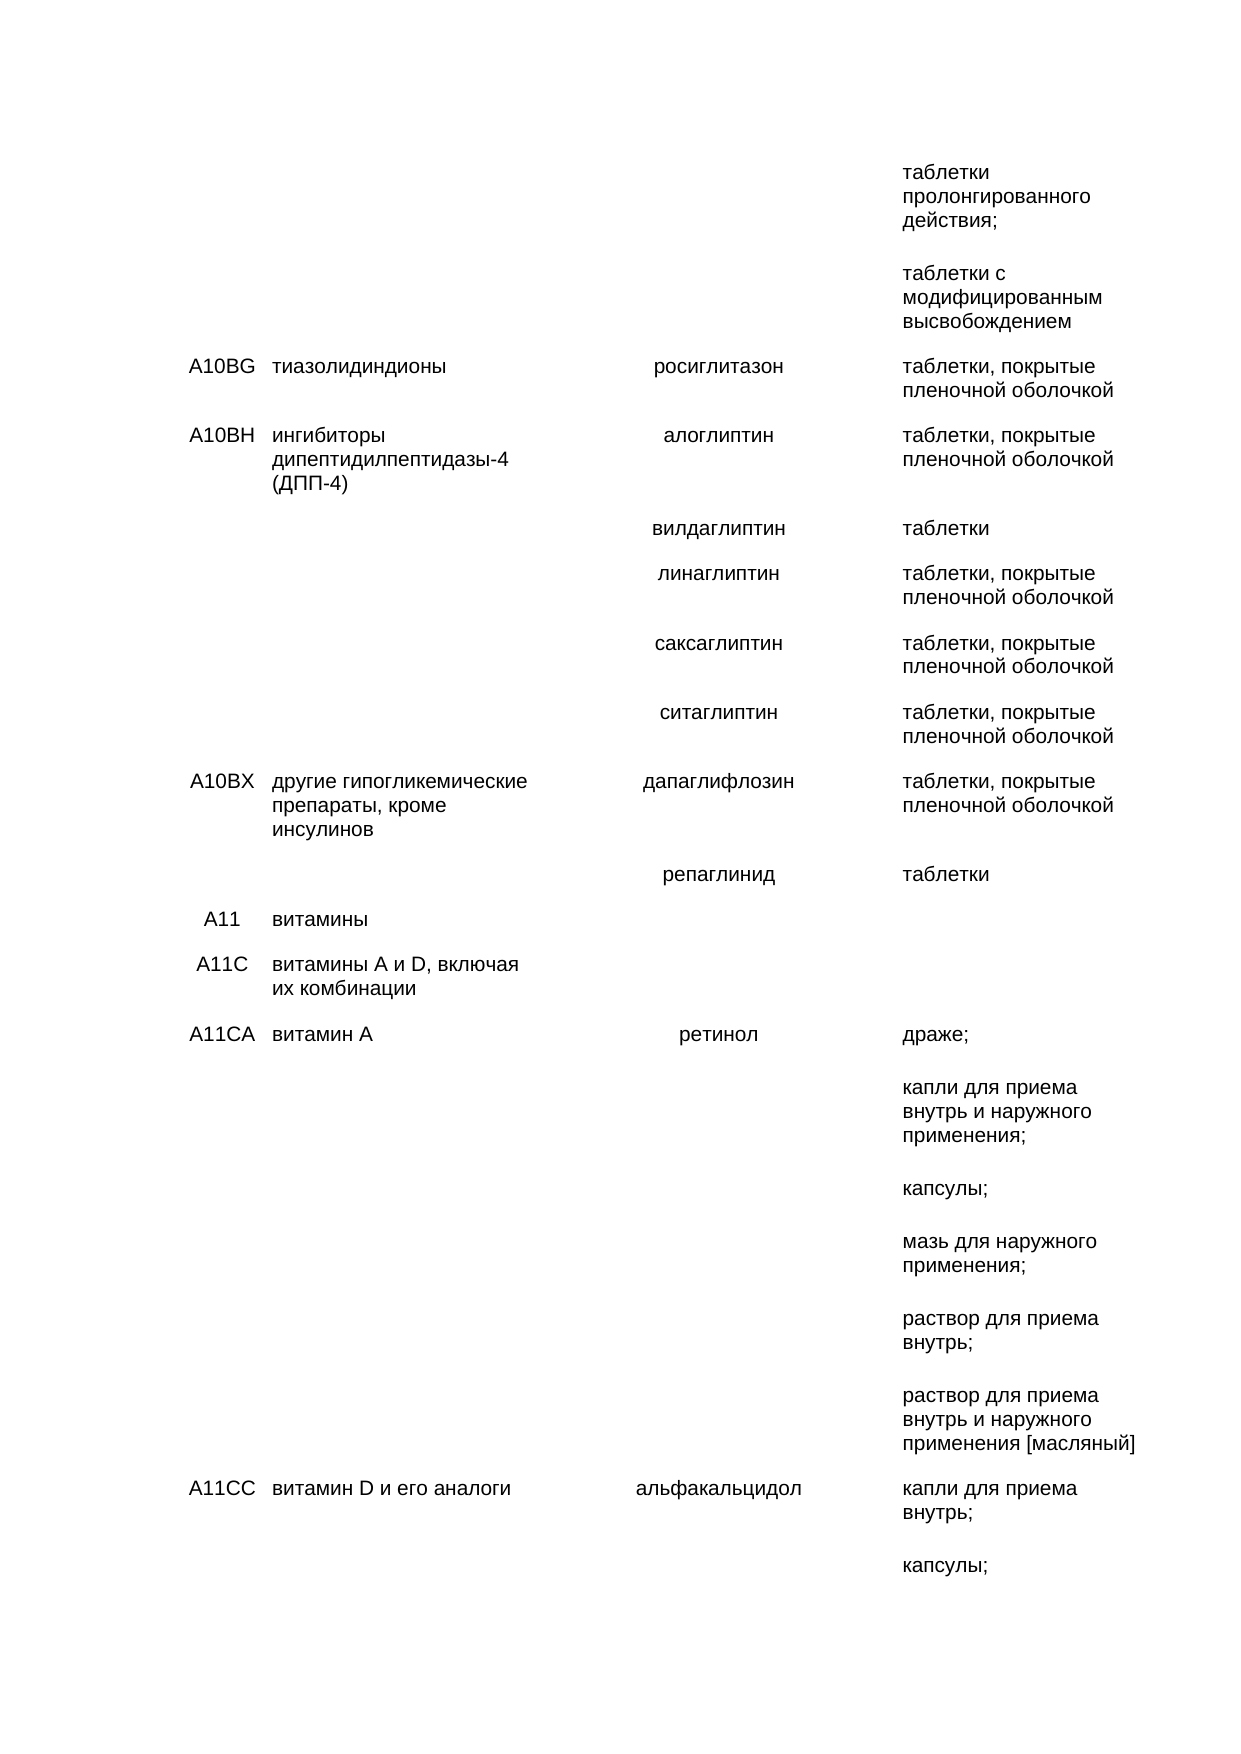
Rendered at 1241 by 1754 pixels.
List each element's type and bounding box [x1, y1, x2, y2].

table_header [177, 118, 1152, 1618]
